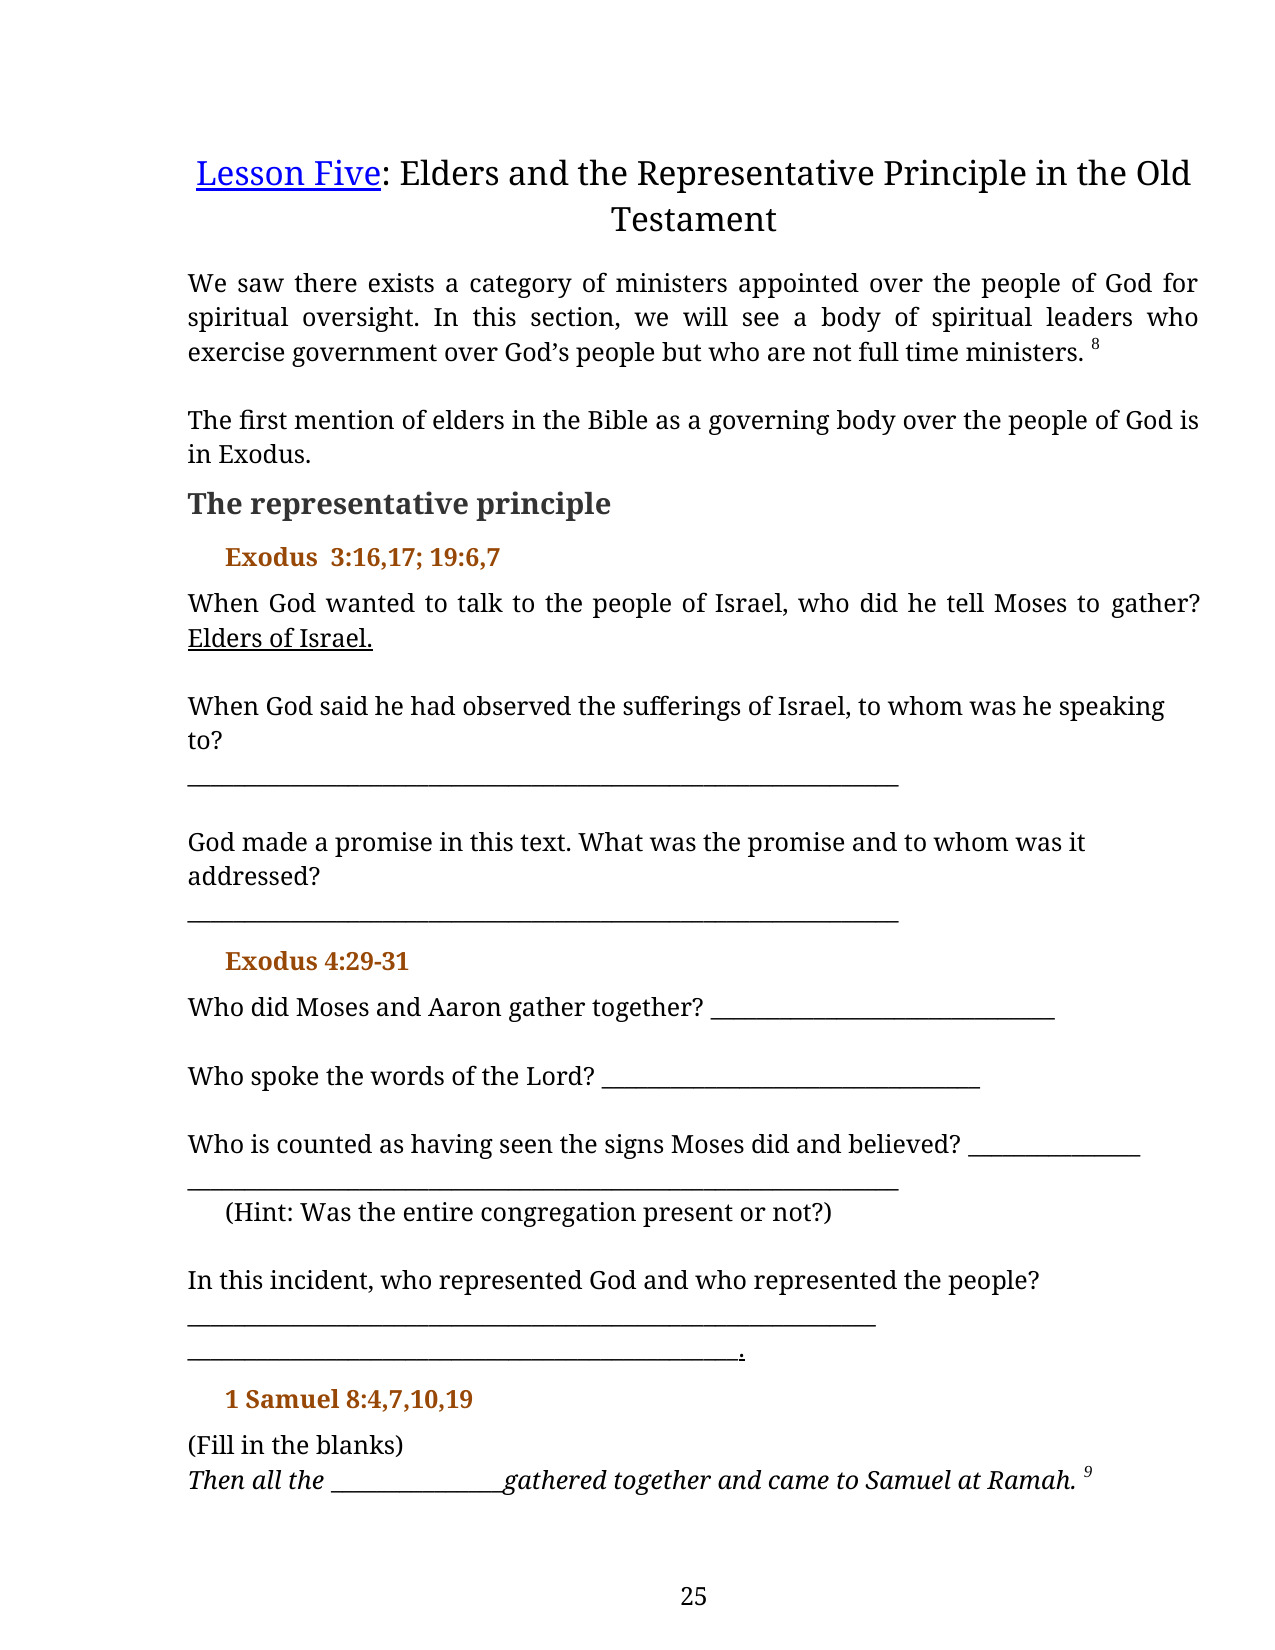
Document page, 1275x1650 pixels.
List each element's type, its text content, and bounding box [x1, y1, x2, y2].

text When God said he had observed the sufferings of Israel, to whom was he speaking to? ______________________________________________________________ [187, 688, 1200, 791]
text God made a promise in this text. What was the promise and to whom was it addressed? ______________________________________________________________ [187, 824, 1200, 927]
text Who did Moses and Aaron gather together? ______________________________ [187, 990, 1200, 1024]
text We saw there exists a category of ministers appointed over the people of God for spiritual oversight. In this section, we will see a body of spiritual leaders who exercise government over God’s people but who are not full time ministers. [187, 266, 1200, 368]
text Then all the _______________gathered together and came to Samuel at Ramah. [187, 1462, 1200, 1497]
subtitle 1 Samuel 8:4,7,10,19 [225, 1381, 1200, 1415]
text Who is counted as having seen the signs Moses did and believed? _______________ ______________________________________________________________ [187, 1126, 1200, 1194]
subtitle The representative principle [187, 483, 1200, 523]
subtitle Lesson Five: Elders and the Representative Principle in the Old Testament [187, 150, 1200, 241]
text (Fill in the blanks) [187, 1428, 1200, 1462]
text When God wanted to talk to the people of Israel, who did he tell Moses to gather? Elders of Israel. [187, 586, 1200, 654]
text Who spoke the words of the Lord? _________________________________ [187, 1058, 1200, 1092]
text In this incident, who represented God and who represented the people? ____________________________________________________________ ________________________________________________. [187, 1262, 1200, 1365]
text (Hint: Was the entire congregation present or not?) [187, 1194, 1200, 1228]
text The first mention of elders in the Bible as a governing body over the people of God is in Exodus. [187, 403, 1200, 471]
subtitle Exodus 3:16,17; 19:6,7 [225, 539, 1200, 574]
subtitle Exodus 4:29-31 [225, 943, 1200, 977]
